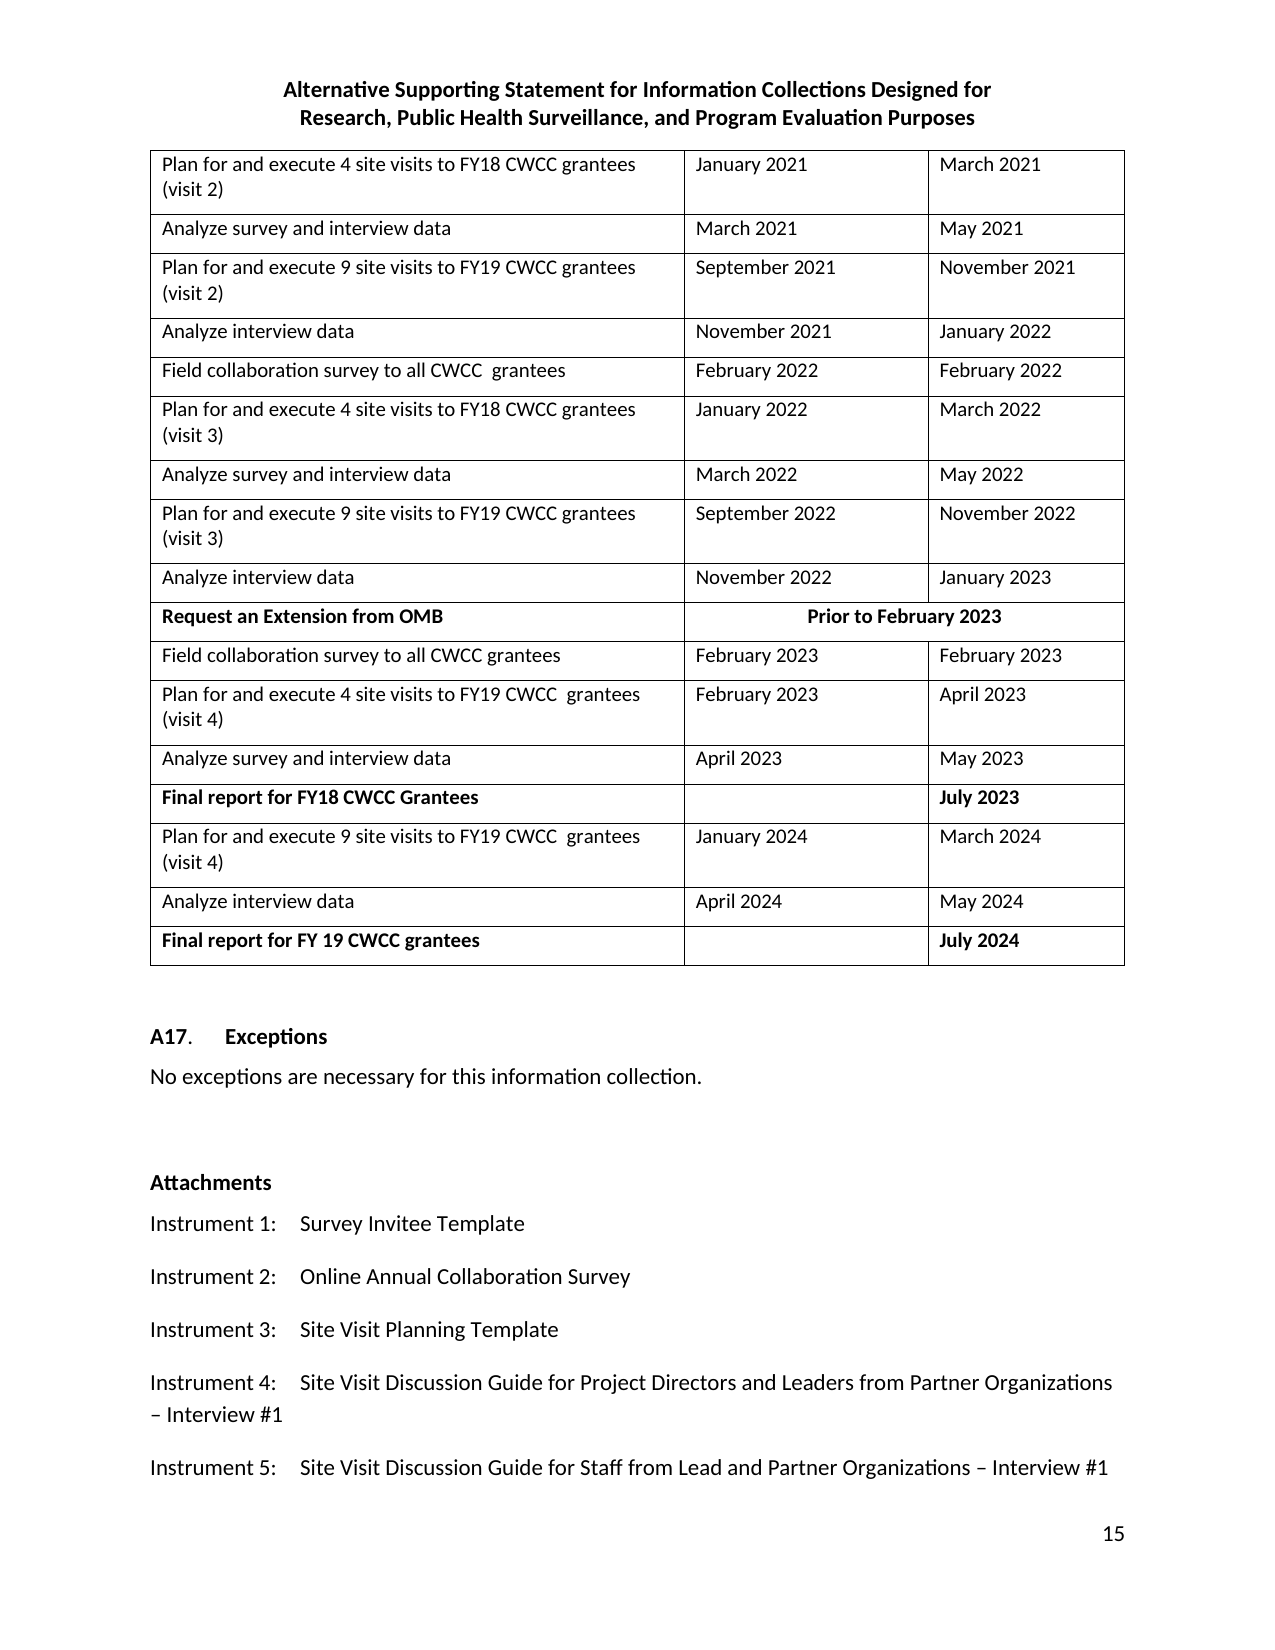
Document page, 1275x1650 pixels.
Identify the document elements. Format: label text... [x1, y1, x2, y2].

text Instrument 5: Site Visit Discussion Guide for Staff from Lead and Partner Organizations – Interview #1 [150, 1453, 1125, 1481]
table_cell Analyze interview data [151, 564, 684, 602]
table_cell Plan for and execute 4 site visits to FY19 CWCC grantees (visit 4) [151, 681, 684, 744]
table_cell March 2022 [685, 461, 928, 499]
table_cell April 2023 [929, 681, 1124, 744]
table_cell May 2023 [929, 746, 1124, 783]
table_cell Plan for and execute 9 site visits to FY19 CWCC grantees (visit 3) [151, 500, 684, 563]
table_cell Analyze interview data [151, 319, 684, 357]
table_cell March 2021 [929, 151, 1124, 214]
table_cell Prior to February 2023 [685, 603, 1124, 641]
table_cell January 2022 [685, 397, 928, 460]
table_cell May 2024 [929, 888, 1124, 926]
text Attachments [150, 1168, 1125, 1196]
table_cell July 2023 [929, 785, 1124, 822]
table_cell September 2022 [685, 500, 928, 563]
table_cell Plan for and execute 4 site visits to FY18 CWCC grantees (visit 2) [151, 151, 684, 214]
table_cell September 2021 [685, 254, 928, 318]
text Instrument 1: Survey Invitee Template [150, 1209, 1125, 1237]
table_cell [685, 927, 928, 965]
table_cell May 2022 [929, 461, 1124, 499]
table_cell February 2023 [685, 681, 928, 744]
table_cell Analyze survey and interview data [151, 215, 684, 253]
table_cell February 2023 [929, 642, 1124, 680]
table_cell February 2022 [685, 358, 928, 396]
table_cell Analyze interview data [151, 888, 684, 926]
text A17. Exceptions [150, 1022, 1125, 1050]
table_cell January 2024 [685, 824, 928, 887]
table_cell Analyze survey and interview data [151, 461, 684, 499]
table_cell April 2023 [685, 746, 928, 783]
table_cell March 2024 [929, 824, 1124, 887]
table_cell March 2021 [685, 215, 928, 253]
text Instrument 4: Site Visit Discussion Guide for Project Directors and Leaders from Partner Organizations – Interview #1 [150, 1368, 1125, 1428]
table_cell November 2022 [685, 564, 928, 602]
table_cell January 2022 [929, 319, 1124, 357]
text Instrument 3: Site Visit Planning Template [150, 1315, 1125, 1343]
table_cell January 2023 [929, 564, 1124, 602]
text Instrument 2: Online Annual Collaboration Survey [150, 1262, 1125, 1290]
table_cell February 2023 [685, 642, 928, 680]
table_cell April 2024 [685, 888, 928, 926]
table_cell Plan for and execute 9 site visits to FY19 CWCC grantees (visit 2) [151, 254, 684, 318]
table_cell July 2024 [929, 927, 1124, 965]
table_cell [685, 785, 928, 822]
table_cell Analyze survey and interview data [151, 746, 684, 783]
table_cell Field collaboration survey to all CWCC grantees [151, 358, 684, 396]
table_cell Final report for FY 19 CWCC grantees [151, 927, 684, 965]
table_cell Request an Extension from OMB [151, 603, 684, 641]
table_cell May 2021 [929, 215, 1124, 253]
table_cell Plan for and execute 4 site visits to FY18 CWCC grantees (visit 3) [151, 397, 684, 460]
table_cell Final report for FY18 CWCC Grantees [151, 785, 684, 822]
table_cell November 2021 [929, 254, 1124, 318]
table_cell November 2022 [929, 500, 1124, 563]
table_cell Plan for and execute 9 site visits to FY19 CWCC grantees (visit 4) [151, 824, 684, 887]
table_cell February 2022 [929, 358, 1124, 396]
table_cell March 2022 [929, 397, 1124, 460]
table_cell January 2021 [685, 151, 928, 214]
table_cell Field collaboration survey to all CWCC grantees [151, 642, 684, 680]
text No exceptions are necessary for this information collection. [150, 1062, 1125, 1090]
table_cell November 2021 [685, 319, 928, 357]
